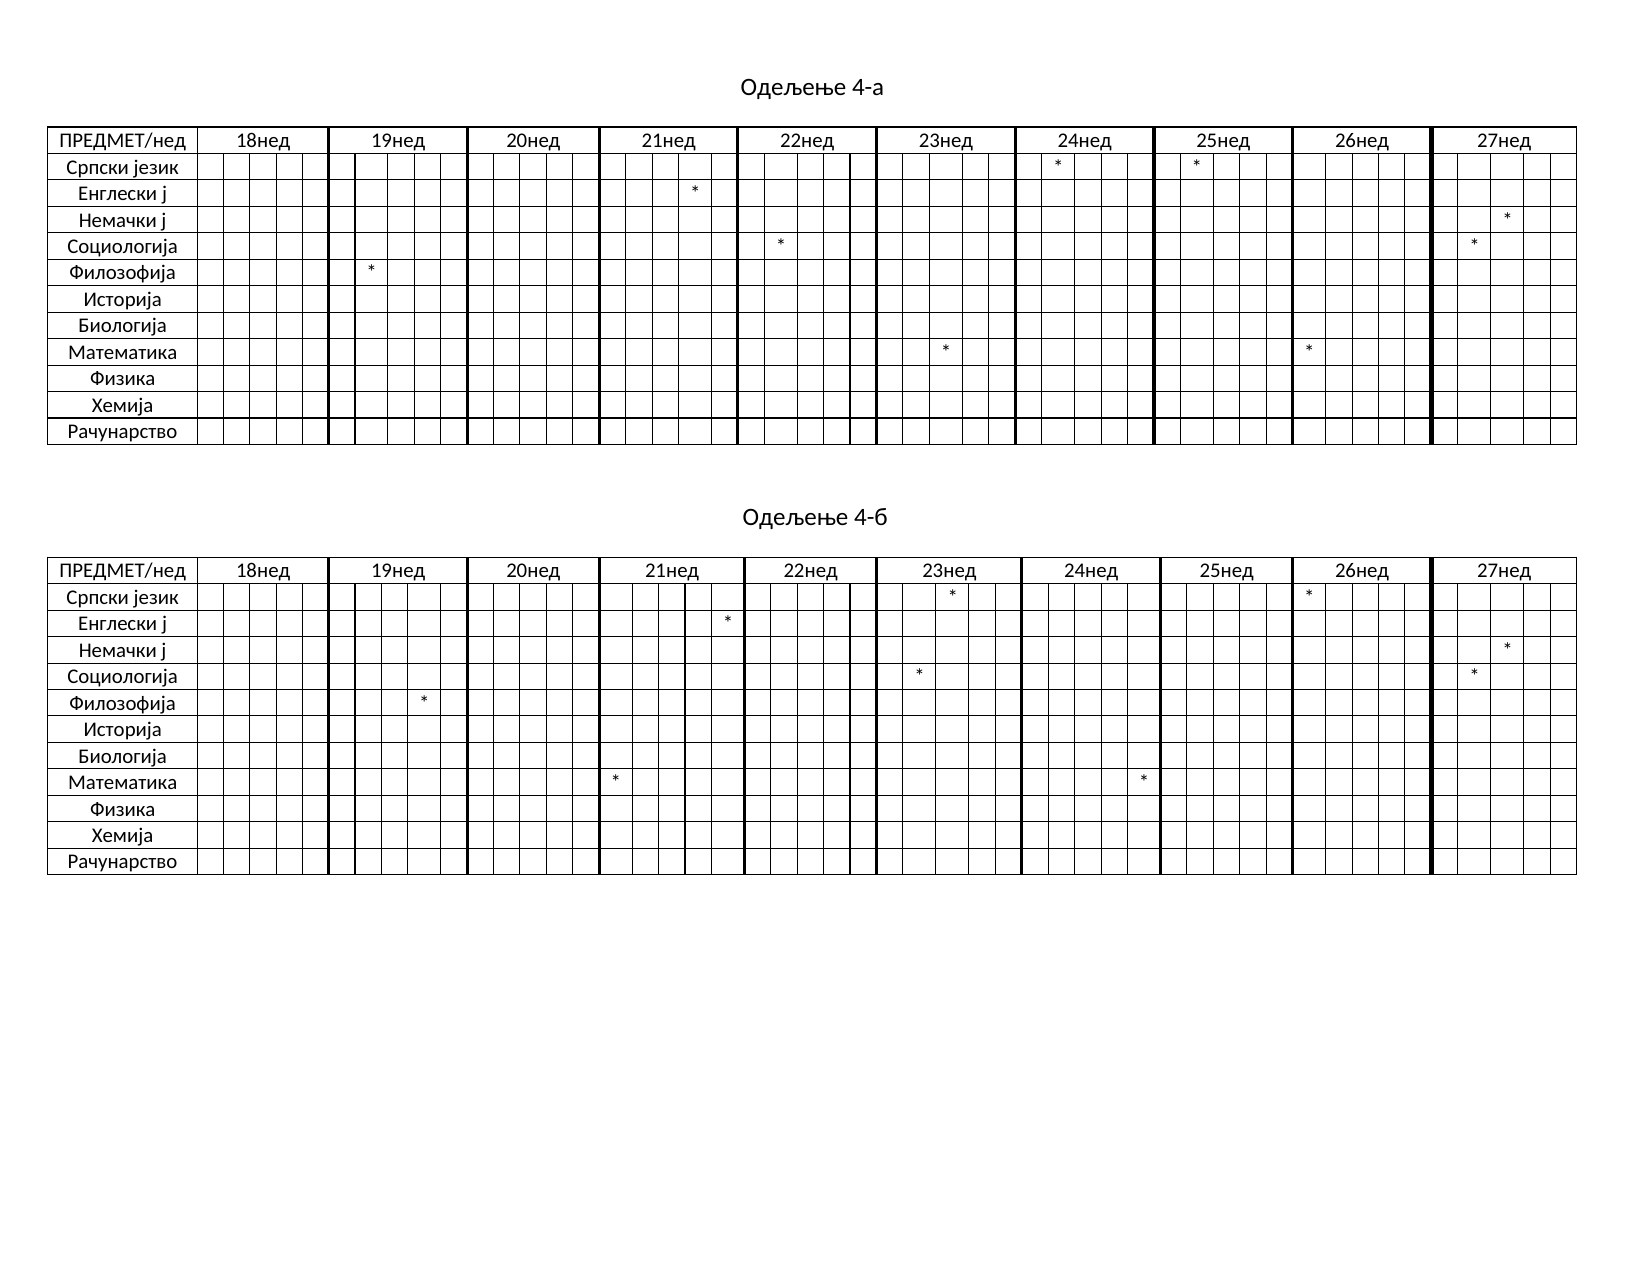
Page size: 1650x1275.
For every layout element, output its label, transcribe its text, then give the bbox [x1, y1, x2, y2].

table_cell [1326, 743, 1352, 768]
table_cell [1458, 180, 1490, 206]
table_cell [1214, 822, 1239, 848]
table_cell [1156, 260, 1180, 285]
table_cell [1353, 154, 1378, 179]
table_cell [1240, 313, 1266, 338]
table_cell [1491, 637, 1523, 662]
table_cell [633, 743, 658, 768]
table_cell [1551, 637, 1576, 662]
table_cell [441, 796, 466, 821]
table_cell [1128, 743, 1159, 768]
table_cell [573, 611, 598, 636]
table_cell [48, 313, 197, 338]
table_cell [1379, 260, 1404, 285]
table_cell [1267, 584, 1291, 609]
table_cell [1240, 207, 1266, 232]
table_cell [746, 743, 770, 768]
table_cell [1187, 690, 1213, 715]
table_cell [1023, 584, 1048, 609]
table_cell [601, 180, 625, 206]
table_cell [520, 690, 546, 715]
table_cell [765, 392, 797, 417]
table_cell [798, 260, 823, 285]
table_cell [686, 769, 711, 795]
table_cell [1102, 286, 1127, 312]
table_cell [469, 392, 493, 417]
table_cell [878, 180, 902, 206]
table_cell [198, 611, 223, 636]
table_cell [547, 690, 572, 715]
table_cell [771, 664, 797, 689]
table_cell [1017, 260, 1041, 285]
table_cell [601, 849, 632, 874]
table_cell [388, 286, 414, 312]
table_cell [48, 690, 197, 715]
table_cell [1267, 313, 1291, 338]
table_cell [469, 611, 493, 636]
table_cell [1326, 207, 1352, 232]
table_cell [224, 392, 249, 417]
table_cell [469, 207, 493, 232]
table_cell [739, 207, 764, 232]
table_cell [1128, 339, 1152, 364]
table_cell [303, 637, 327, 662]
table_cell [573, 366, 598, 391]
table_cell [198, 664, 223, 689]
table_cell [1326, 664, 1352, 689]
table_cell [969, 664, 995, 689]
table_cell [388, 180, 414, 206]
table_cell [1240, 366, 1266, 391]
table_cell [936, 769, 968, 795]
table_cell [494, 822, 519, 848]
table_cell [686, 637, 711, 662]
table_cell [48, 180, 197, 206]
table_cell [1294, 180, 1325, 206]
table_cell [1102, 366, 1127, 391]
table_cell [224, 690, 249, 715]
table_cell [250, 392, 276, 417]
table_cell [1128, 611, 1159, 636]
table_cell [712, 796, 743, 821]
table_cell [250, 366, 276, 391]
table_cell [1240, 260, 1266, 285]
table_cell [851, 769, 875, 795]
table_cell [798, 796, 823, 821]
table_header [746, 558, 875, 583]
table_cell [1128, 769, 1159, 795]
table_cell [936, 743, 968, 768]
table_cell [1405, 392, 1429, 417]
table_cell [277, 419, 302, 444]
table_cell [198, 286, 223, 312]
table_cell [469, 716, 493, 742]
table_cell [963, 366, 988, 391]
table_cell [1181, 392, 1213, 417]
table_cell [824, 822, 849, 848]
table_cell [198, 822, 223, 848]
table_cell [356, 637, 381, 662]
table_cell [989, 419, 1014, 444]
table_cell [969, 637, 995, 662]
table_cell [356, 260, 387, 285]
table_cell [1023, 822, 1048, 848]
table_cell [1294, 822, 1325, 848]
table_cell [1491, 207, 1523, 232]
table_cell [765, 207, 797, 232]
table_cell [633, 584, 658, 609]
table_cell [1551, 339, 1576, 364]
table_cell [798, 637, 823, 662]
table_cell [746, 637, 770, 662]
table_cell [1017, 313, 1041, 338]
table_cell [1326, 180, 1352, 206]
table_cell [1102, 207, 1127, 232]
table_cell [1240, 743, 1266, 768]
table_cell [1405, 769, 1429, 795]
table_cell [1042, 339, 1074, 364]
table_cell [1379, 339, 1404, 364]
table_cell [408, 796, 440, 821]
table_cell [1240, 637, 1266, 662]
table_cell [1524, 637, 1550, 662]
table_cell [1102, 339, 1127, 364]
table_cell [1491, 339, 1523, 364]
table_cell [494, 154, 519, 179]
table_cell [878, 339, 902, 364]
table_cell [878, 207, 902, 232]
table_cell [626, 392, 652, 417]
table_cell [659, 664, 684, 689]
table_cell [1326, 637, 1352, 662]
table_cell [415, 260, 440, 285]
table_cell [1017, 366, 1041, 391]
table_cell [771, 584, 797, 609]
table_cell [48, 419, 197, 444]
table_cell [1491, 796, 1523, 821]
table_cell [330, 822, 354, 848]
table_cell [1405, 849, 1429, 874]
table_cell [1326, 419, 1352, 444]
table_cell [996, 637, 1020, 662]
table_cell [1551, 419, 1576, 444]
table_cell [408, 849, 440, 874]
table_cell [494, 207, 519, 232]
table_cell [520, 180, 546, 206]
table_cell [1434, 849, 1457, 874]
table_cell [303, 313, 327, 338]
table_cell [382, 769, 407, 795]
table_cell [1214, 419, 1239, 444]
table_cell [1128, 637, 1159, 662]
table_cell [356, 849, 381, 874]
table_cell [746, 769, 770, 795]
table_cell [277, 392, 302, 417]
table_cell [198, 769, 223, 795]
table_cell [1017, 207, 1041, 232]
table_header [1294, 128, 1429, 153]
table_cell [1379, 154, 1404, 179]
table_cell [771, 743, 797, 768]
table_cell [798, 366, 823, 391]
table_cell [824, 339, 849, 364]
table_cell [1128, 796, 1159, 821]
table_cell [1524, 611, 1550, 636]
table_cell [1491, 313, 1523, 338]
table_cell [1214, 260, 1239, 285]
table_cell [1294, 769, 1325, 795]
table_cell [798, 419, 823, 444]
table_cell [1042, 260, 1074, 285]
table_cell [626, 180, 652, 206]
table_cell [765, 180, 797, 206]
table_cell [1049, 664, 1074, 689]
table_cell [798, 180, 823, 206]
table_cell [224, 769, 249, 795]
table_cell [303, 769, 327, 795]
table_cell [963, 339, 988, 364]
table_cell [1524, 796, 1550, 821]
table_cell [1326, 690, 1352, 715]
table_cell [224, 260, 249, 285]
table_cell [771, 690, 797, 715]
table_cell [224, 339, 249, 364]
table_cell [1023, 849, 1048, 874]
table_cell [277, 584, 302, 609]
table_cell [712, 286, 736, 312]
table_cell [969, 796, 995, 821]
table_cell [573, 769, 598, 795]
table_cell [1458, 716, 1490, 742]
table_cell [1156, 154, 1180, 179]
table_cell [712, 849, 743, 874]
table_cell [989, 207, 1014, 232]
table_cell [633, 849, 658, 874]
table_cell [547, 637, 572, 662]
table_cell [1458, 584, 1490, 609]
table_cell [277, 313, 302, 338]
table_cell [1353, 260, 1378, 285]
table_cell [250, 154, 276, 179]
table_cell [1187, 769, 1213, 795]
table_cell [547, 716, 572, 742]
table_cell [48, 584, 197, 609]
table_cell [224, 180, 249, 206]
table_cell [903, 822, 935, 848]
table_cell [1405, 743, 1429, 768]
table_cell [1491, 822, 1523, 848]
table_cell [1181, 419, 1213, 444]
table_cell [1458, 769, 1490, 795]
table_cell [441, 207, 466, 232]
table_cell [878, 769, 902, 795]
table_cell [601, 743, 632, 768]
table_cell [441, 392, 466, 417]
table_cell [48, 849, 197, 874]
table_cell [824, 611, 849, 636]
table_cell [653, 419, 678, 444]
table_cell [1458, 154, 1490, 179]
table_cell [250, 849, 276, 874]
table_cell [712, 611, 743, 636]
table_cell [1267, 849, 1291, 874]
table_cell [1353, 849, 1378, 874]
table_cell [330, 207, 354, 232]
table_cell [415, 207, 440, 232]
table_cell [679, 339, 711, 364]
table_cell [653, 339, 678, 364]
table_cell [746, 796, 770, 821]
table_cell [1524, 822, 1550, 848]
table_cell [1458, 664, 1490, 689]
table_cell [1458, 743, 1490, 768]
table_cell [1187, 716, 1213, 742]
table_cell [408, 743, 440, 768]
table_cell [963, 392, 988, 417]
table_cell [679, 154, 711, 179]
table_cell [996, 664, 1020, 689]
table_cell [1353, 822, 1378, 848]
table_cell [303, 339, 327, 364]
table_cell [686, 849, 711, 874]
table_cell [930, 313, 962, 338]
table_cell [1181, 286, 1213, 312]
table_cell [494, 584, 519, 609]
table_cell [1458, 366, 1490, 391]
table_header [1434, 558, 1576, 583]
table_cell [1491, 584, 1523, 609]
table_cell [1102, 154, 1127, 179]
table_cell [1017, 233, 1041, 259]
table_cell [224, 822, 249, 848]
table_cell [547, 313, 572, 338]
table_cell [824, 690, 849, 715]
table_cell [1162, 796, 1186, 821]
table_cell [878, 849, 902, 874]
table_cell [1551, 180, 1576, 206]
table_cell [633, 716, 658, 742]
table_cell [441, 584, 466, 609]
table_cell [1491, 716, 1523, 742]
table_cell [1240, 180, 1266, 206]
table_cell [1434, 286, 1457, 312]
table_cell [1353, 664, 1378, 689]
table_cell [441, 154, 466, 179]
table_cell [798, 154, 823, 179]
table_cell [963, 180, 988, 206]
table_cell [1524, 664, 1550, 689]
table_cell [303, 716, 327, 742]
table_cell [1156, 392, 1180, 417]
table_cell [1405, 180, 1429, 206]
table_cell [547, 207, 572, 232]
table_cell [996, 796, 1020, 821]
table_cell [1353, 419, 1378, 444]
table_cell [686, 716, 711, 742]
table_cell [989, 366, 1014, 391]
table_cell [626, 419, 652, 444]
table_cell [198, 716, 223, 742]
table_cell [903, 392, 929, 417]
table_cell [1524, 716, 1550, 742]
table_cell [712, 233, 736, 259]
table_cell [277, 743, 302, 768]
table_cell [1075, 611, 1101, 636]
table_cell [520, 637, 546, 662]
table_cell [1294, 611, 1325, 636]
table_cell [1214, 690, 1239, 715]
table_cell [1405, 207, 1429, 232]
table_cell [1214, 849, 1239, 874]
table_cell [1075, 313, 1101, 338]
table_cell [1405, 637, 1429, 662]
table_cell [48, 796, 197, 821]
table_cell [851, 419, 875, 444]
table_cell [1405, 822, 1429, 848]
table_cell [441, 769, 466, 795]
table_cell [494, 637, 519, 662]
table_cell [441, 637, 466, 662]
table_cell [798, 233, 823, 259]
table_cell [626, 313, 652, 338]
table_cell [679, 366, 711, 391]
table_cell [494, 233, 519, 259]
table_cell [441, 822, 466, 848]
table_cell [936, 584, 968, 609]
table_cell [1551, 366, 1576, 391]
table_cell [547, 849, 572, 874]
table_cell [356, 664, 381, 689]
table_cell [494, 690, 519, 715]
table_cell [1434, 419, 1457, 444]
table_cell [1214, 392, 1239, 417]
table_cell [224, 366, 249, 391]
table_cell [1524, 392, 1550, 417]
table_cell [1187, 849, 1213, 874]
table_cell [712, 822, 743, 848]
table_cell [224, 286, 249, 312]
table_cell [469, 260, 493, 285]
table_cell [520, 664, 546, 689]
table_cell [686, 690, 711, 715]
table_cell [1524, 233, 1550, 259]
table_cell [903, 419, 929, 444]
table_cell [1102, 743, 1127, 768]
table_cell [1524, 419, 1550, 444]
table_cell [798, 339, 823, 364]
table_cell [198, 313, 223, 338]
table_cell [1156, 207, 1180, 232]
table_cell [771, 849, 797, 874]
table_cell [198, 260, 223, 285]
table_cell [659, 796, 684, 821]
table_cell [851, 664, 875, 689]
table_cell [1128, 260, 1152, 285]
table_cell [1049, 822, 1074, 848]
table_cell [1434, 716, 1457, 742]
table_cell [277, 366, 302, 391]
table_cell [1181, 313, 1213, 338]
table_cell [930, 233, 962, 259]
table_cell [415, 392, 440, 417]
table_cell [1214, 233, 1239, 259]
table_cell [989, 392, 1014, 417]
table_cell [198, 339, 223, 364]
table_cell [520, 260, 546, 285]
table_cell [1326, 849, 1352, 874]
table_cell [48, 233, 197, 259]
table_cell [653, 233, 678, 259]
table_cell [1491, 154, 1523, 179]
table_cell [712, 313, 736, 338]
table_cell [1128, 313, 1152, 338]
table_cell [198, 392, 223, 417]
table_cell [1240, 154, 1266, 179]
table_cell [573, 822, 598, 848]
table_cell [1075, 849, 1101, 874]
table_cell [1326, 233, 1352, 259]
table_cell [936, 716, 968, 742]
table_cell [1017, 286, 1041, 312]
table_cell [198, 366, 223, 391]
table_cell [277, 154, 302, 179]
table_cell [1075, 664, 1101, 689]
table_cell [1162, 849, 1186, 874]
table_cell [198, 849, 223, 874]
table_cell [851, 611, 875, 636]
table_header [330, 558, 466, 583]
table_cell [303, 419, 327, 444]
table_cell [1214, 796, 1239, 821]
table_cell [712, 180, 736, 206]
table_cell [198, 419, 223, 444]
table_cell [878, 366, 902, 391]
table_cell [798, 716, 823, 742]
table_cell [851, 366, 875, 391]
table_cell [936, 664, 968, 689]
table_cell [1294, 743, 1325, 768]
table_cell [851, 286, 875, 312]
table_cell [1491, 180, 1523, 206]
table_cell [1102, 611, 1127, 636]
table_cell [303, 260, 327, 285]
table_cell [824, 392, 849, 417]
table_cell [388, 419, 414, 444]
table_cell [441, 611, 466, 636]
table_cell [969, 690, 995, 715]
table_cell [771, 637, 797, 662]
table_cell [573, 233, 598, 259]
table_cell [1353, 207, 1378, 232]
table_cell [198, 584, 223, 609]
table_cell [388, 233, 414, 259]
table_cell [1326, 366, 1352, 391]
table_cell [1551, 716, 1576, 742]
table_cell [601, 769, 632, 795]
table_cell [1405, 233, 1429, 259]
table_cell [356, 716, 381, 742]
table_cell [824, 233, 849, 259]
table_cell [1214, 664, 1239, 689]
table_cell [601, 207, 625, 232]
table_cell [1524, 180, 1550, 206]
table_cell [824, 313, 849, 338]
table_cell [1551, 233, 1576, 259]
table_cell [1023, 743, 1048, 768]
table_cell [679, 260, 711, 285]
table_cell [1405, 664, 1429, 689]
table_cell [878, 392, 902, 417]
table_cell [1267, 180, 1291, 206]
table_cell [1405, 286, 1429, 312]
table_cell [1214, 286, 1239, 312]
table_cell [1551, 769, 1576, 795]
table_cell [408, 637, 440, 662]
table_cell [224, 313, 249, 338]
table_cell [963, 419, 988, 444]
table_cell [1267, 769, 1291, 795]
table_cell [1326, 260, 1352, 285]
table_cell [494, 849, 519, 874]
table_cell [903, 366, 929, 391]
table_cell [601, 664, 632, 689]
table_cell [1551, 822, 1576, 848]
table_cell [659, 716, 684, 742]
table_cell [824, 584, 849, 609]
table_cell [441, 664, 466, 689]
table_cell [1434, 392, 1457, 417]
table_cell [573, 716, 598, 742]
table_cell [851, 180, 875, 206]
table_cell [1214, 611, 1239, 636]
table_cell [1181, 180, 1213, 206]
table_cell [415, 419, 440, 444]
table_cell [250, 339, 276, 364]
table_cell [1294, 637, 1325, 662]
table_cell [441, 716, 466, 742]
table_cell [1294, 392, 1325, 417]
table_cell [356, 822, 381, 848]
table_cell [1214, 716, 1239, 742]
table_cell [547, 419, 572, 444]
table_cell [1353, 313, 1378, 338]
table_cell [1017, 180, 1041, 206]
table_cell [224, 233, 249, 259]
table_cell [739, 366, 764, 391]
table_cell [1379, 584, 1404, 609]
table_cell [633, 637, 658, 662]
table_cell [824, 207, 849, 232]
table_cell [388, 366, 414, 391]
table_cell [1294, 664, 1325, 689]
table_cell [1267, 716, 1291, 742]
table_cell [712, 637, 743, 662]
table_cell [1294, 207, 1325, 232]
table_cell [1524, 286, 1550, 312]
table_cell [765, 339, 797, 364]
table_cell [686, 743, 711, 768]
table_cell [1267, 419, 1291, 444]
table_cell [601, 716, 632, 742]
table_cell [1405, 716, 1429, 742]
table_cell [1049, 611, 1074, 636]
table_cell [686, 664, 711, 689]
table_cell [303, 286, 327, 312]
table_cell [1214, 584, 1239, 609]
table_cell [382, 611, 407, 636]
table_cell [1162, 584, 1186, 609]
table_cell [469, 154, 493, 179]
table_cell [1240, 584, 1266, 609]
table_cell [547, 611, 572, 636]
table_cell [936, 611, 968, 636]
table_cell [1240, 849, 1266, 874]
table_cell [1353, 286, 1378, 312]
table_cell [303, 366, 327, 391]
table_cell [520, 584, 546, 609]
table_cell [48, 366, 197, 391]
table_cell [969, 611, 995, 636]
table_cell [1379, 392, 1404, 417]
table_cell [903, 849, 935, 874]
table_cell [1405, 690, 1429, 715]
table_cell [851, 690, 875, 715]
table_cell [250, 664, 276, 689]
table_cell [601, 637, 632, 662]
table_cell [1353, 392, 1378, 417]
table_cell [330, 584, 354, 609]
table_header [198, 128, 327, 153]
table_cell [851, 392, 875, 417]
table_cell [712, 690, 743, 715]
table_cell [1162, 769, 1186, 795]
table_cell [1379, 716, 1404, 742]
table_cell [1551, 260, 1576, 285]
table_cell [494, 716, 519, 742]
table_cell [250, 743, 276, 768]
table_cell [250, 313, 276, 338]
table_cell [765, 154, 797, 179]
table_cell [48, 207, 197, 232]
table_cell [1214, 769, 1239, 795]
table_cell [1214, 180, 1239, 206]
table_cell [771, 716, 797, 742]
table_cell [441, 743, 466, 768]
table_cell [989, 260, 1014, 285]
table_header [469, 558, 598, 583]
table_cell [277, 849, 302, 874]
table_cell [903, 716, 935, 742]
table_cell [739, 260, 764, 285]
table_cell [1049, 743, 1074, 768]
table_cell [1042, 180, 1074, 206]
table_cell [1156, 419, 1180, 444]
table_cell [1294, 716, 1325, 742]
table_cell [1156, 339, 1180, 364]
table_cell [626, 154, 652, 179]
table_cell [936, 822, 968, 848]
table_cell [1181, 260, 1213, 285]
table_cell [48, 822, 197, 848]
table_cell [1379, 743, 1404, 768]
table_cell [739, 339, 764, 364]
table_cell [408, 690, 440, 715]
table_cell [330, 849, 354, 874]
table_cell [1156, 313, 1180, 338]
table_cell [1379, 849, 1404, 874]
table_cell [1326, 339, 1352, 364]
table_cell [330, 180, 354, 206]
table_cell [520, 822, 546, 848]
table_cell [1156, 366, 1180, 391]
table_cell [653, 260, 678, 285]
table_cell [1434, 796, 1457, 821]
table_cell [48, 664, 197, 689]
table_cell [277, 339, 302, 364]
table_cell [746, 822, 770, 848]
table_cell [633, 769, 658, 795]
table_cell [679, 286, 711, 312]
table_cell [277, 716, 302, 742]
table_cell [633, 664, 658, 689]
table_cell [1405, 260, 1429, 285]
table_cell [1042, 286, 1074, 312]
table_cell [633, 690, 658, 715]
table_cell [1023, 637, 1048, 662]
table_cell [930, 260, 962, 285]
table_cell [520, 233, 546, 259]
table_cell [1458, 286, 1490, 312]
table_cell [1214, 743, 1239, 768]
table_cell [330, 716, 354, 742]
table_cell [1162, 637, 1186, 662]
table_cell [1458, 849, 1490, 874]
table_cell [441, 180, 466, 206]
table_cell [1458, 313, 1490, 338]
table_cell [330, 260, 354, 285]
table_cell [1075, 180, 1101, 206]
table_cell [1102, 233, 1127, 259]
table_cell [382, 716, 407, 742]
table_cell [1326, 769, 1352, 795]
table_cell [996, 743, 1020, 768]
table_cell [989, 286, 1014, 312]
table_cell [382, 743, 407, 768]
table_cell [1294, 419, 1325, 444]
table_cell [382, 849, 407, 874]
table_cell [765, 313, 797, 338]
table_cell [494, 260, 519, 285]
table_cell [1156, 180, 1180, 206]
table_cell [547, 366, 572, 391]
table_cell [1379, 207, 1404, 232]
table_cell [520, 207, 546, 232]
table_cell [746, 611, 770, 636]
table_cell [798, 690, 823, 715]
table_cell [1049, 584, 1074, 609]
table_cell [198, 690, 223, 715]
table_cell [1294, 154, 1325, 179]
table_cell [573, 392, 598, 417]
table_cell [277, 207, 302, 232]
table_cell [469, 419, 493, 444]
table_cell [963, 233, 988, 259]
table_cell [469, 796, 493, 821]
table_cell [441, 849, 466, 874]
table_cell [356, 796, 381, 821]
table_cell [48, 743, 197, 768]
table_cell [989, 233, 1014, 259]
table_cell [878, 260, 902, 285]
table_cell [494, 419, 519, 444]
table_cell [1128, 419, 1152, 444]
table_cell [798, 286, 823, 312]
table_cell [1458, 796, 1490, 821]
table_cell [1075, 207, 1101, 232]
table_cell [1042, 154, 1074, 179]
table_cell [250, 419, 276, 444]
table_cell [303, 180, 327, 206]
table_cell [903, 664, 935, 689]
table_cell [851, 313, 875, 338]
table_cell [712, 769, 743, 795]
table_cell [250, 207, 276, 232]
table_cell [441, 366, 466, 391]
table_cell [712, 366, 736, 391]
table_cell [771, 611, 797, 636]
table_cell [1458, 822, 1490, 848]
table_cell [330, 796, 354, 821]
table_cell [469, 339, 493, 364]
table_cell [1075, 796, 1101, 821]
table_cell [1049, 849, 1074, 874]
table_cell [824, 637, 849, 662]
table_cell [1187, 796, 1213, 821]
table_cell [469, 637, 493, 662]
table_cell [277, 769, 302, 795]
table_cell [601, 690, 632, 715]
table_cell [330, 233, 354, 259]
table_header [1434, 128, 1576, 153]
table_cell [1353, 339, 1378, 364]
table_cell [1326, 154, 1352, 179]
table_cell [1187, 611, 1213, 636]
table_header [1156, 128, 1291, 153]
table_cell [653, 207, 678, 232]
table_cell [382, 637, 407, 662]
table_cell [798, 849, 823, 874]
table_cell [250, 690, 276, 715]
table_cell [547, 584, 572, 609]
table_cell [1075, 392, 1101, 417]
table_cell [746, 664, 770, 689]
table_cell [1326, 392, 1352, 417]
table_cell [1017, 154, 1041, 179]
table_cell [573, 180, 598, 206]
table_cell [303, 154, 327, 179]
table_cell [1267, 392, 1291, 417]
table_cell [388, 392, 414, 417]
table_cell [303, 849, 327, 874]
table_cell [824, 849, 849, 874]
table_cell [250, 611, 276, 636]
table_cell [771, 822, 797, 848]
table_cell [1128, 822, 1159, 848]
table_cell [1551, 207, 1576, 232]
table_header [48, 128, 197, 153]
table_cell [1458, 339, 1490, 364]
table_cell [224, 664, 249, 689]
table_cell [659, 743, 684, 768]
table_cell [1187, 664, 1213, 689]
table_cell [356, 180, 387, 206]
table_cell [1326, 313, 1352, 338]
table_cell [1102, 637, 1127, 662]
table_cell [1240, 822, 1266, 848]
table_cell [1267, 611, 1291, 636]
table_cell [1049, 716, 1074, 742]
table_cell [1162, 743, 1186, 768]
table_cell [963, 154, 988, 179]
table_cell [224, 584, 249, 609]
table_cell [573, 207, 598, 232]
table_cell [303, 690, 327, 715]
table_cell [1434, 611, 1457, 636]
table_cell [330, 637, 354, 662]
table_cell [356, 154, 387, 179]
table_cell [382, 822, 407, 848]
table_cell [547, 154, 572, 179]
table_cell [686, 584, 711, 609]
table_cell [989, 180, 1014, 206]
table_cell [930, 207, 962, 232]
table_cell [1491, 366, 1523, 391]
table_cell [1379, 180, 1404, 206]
text Одељење 4-б [59, 501, 1565, 531]
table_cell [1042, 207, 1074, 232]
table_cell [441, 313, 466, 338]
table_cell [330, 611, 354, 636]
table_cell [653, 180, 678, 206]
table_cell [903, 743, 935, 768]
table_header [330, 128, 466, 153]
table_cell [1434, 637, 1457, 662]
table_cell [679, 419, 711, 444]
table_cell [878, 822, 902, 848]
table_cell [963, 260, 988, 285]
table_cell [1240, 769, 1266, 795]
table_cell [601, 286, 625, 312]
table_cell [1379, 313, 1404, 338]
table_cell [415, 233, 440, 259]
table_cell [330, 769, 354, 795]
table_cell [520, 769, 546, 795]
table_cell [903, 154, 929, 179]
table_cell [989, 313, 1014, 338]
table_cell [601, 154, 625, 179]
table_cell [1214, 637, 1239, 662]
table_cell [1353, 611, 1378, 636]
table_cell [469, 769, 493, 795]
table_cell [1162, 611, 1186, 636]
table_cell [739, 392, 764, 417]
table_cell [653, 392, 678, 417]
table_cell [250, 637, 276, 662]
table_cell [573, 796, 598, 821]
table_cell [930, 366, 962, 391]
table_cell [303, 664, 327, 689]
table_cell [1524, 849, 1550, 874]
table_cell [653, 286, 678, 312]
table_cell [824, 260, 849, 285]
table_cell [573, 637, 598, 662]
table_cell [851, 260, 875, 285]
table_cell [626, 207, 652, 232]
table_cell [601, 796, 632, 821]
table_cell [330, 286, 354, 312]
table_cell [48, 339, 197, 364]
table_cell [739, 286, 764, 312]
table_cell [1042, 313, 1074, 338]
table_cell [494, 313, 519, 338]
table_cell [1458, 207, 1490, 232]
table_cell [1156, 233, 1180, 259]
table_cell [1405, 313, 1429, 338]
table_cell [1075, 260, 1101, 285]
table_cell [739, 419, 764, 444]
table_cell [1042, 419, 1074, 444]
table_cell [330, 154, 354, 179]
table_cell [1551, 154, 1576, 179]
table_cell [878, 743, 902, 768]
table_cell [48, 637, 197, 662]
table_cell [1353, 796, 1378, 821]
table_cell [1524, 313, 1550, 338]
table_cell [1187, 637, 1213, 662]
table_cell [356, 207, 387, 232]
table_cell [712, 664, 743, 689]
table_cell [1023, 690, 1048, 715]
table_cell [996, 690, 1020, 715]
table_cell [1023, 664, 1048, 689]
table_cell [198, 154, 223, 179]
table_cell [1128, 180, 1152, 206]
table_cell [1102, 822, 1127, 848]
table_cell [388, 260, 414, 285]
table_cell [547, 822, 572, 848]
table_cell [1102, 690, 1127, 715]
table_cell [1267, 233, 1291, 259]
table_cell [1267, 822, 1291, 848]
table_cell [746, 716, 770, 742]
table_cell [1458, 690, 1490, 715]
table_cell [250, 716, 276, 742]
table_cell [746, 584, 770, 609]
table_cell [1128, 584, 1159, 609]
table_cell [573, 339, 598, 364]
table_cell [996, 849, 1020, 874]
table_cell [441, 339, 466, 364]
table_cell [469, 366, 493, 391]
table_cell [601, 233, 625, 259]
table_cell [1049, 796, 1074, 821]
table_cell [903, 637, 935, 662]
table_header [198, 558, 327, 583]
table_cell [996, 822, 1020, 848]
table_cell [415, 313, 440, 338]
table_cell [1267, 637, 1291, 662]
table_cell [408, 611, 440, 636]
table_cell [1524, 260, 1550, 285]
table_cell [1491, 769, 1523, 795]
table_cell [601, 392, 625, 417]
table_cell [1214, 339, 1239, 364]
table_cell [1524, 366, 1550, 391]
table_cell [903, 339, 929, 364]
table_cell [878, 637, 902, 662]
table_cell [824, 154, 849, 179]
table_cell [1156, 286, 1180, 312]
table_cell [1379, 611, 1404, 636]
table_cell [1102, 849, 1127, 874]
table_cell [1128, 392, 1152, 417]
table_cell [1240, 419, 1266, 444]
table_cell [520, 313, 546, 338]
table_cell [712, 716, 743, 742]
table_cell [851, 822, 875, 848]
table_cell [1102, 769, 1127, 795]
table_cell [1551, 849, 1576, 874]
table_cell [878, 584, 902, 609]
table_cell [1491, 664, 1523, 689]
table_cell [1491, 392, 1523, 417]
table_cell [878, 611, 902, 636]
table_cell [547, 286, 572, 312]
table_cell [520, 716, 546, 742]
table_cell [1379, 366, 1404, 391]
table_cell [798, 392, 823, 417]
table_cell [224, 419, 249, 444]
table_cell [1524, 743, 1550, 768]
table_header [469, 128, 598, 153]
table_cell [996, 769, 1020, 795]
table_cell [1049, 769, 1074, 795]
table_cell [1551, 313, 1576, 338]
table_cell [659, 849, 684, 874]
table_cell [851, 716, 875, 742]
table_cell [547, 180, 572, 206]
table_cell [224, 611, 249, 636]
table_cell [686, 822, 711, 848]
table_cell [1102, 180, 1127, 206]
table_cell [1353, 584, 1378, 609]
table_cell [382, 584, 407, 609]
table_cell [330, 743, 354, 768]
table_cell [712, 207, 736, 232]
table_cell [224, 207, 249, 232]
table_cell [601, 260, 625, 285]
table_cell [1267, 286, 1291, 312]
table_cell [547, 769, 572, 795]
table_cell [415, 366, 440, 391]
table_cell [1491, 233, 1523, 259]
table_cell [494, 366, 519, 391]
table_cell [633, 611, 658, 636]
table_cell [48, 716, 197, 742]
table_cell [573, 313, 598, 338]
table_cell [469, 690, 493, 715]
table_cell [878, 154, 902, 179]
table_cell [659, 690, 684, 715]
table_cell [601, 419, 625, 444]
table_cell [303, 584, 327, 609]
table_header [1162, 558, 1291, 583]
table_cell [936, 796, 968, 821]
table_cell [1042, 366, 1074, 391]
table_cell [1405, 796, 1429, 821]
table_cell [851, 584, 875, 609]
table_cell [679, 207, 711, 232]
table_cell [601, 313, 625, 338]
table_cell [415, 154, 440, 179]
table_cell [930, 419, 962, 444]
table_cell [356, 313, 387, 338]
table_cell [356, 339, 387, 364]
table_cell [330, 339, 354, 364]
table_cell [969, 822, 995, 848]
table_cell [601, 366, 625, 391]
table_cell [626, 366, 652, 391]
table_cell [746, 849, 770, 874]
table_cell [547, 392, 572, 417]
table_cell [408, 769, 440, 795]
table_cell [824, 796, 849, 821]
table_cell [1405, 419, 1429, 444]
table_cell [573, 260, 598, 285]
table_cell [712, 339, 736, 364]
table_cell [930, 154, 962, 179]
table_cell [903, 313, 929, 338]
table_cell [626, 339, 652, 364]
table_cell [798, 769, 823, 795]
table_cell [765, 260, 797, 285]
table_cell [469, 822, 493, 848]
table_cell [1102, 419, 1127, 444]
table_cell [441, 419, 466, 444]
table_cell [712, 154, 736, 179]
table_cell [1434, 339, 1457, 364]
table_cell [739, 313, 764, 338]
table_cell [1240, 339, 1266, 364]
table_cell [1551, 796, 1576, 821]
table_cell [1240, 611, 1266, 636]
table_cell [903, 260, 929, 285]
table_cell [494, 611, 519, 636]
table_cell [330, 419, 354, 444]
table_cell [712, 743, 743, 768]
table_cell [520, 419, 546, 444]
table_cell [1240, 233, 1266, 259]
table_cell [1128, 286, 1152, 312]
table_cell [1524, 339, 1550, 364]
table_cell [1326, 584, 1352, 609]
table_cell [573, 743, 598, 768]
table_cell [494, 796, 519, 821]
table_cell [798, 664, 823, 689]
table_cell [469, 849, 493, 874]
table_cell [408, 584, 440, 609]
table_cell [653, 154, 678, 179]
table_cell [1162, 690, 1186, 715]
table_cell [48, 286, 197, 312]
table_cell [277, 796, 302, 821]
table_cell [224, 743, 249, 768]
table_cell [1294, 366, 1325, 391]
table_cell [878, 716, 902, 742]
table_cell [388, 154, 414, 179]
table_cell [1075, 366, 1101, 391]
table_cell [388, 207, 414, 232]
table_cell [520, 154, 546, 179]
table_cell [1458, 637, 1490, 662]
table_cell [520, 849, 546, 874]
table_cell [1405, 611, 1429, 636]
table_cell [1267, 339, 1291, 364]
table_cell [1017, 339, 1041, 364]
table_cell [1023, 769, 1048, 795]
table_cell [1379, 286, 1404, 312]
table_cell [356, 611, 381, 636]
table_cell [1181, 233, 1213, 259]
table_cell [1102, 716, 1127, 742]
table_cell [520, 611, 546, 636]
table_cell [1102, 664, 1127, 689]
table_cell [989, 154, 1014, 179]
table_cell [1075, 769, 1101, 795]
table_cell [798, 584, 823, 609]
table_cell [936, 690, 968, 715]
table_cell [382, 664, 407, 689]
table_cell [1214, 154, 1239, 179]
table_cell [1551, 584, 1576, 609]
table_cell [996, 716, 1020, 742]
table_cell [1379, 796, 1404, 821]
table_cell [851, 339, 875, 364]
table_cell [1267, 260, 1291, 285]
text Одељење 4-а [59, 71, 1565, 101]
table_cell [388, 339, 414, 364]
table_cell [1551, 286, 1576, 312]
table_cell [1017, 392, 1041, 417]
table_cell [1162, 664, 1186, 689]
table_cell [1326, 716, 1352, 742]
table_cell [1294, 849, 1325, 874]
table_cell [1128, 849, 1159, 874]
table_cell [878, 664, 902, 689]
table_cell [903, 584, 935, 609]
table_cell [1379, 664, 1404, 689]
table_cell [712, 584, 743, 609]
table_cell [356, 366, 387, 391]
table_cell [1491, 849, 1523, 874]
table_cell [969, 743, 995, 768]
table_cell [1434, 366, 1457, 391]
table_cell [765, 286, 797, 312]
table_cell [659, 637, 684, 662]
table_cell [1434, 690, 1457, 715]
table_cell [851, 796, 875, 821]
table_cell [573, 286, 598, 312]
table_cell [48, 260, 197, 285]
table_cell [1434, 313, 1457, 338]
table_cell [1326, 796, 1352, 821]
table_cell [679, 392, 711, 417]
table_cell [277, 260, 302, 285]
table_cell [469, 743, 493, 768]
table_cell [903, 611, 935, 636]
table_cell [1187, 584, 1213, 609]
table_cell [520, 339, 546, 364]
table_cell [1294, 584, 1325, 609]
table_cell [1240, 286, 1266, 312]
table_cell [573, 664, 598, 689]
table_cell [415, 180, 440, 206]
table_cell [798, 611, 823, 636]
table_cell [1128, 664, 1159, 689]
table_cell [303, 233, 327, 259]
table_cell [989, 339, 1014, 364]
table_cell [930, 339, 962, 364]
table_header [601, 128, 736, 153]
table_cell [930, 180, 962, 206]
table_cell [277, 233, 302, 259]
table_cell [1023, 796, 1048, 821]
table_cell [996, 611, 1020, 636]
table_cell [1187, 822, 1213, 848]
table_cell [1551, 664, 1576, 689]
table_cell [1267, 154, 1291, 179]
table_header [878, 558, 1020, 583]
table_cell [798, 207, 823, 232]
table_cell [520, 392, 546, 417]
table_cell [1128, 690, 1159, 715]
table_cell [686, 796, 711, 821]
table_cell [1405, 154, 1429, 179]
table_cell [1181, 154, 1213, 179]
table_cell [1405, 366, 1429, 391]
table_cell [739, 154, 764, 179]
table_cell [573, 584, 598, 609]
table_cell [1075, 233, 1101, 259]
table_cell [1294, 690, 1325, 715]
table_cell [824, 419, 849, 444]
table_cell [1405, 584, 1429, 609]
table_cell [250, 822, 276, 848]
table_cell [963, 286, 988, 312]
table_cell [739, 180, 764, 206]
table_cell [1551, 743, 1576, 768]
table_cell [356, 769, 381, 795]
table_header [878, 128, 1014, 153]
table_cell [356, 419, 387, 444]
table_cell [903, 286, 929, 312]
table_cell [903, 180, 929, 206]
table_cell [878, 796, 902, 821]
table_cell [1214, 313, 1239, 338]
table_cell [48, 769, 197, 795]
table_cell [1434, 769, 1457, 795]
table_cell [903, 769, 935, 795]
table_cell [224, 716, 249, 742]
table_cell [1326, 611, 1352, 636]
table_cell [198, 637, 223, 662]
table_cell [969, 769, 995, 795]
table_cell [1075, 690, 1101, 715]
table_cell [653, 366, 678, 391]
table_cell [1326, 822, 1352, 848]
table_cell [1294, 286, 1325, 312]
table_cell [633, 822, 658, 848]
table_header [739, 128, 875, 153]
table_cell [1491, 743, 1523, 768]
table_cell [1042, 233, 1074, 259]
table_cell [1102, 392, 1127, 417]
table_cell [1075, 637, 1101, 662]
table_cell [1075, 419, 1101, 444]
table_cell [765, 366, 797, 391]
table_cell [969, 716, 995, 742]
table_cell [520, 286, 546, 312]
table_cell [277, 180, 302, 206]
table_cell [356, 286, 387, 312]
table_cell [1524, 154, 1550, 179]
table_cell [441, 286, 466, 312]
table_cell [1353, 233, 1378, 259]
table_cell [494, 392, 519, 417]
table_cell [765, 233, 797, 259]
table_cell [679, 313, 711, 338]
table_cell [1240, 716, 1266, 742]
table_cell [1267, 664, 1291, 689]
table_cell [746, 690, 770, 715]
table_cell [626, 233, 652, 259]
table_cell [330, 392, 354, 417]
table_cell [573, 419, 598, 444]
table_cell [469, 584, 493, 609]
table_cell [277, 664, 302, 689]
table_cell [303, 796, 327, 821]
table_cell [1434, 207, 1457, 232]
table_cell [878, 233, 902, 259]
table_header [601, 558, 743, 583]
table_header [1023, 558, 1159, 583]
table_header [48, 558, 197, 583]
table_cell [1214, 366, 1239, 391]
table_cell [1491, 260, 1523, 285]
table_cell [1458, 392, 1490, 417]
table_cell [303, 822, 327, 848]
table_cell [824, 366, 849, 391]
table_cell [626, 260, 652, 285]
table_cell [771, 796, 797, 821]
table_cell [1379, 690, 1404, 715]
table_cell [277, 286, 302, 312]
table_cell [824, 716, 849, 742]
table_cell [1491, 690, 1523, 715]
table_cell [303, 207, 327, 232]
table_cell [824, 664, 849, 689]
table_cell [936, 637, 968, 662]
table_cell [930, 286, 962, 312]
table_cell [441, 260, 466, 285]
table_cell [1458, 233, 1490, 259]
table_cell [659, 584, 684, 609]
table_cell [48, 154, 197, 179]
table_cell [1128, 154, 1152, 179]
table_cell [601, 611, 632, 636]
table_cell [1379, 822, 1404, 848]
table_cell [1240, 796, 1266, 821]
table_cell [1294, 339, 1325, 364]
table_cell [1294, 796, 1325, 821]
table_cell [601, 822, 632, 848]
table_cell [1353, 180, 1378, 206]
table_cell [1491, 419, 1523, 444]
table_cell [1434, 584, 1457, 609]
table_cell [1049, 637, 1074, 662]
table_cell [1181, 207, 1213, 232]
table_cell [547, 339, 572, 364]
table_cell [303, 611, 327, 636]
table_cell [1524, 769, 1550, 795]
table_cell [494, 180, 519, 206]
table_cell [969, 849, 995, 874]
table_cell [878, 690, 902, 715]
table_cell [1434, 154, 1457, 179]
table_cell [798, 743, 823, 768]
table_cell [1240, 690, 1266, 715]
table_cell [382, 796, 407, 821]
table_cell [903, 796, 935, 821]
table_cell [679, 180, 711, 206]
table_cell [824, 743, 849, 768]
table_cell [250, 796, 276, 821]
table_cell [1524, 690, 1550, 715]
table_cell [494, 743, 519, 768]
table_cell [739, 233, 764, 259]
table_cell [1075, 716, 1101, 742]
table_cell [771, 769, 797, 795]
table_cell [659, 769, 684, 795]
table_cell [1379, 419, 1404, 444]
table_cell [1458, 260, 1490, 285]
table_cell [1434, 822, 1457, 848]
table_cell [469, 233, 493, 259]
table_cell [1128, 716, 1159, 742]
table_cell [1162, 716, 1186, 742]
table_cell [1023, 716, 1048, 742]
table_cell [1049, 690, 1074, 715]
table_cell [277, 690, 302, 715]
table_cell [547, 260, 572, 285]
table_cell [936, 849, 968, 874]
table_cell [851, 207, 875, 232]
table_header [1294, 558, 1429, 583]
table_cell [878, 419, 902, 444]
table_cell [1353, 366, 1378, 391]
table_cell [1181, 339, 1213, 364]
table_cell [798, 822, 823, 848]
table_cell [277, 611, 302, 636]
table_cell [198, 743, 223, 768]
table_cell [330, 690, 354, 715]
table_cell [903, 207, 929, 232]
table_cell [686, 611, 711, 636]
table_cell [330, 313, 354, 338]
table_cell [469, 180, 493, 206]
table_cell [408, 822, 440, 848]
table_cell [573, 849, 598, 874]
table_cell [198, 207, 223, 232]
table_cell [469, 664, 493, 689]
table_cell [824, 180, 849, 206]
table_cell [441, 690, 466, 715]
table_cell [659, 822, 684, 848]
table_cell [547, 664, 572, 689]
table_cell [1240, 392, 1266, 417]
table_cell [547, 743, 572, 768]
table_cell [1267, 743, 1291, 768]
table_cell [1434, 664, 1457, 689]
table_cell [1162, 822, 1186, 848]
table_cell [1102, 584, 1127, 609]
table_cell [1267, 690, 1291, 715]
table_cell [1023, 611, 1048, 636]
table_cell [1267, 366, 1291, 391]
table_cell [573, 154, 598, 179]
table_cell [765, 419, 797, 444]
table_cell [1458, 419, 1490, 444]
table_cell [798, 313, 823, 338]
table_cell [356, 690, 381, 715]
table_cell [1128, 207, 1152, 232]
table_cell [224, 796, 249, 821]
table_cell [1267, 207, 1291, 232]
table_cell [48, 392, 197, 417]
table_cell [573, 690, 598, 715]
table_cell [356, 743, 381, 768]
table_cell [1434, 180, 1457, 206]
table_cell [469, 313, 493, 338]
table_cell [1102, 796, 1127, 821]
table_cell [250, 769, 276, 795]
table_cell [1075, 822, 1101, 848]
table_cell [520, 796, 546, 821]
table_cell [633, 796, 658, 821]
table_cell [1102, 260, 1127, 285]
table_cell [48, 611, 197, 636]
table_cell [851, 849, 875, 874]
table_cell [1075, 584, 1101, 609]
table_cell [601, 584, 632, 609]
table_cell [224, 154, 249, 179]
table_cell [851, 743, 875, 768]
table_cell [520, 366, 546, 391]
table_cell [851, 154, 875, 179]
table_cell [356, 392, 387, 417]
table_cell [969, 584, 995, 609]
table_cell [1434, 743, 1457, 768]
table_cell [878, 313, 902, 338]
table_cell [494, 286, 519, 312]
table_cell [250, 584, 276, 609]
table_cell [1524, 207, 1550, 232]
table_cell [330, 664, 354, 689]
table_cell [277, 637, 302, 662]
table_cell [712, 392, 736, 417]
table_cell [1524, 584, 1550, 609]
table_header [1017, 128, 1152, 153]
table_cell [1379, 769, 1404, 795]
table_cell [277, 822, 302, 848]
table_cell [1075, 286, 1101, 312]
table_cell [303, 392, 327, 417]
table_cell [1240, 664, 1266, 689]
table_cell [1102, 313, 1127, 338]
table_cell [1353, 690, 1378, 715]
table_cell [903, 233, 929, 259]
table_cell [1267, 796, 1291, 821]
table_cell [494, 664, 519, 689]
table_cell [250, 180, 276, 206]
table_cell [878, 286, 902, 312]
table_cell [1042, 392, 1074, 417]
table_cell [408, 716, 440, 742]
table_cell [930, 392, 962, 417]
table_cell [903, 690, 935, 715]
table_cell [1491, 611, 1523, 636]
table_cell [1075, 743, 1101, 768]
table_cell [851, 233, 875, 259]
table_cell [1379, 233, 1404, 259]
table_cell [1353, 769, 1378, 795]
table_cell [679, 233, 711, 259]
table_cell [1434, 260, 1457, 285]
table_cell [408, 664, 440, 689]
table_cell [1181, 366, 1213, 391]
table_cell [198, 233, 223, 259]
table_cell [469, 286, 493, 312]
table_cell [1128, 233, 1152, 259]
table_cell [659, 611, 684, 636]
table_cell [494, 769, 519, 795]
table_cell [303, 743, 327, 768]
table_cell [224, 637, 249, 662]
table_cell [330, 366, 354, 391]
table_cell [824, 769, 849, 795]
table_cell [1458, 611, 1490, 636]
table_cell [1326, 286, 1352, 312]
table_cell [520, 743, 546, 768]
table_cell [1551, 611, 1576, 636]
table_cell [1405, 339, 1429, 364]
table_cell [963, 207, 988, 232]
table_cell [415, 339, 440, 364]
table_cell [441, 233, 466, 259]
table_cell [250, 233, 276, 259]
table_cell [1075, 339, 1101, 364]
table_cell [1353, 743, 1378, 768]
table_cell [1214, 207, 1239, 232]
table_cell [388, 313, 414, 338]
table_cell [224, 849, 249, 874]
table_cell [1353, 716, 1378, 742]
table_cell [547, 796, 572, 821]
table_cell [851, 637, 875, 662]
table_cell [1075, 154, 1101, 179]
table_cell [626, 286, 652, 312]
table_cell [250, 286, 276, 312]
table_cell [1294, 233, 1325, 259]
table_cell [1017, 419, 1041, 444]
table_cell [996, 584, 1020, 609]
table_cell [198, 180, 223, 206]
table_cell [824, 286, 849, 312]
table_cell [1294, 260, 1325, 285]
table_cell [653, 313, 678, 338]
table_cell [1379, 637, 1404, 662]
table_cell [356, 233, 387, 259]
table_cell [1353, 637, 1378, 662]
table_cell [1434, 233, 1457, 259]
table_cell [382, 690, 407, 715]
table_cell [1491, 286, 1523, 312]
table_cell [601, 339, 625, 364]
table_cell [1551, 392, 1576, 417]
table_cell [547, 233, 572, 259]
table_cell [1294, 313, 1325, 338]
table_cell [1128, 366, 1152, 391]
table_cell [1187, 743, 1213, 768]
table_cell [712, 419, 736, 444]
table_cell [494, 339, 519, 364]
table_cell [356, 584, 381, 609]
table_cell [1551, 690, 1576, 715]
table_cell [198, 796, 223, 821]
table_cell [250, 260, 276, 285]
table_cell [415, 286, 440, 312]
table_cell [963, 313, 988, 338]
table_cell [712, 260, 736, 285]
